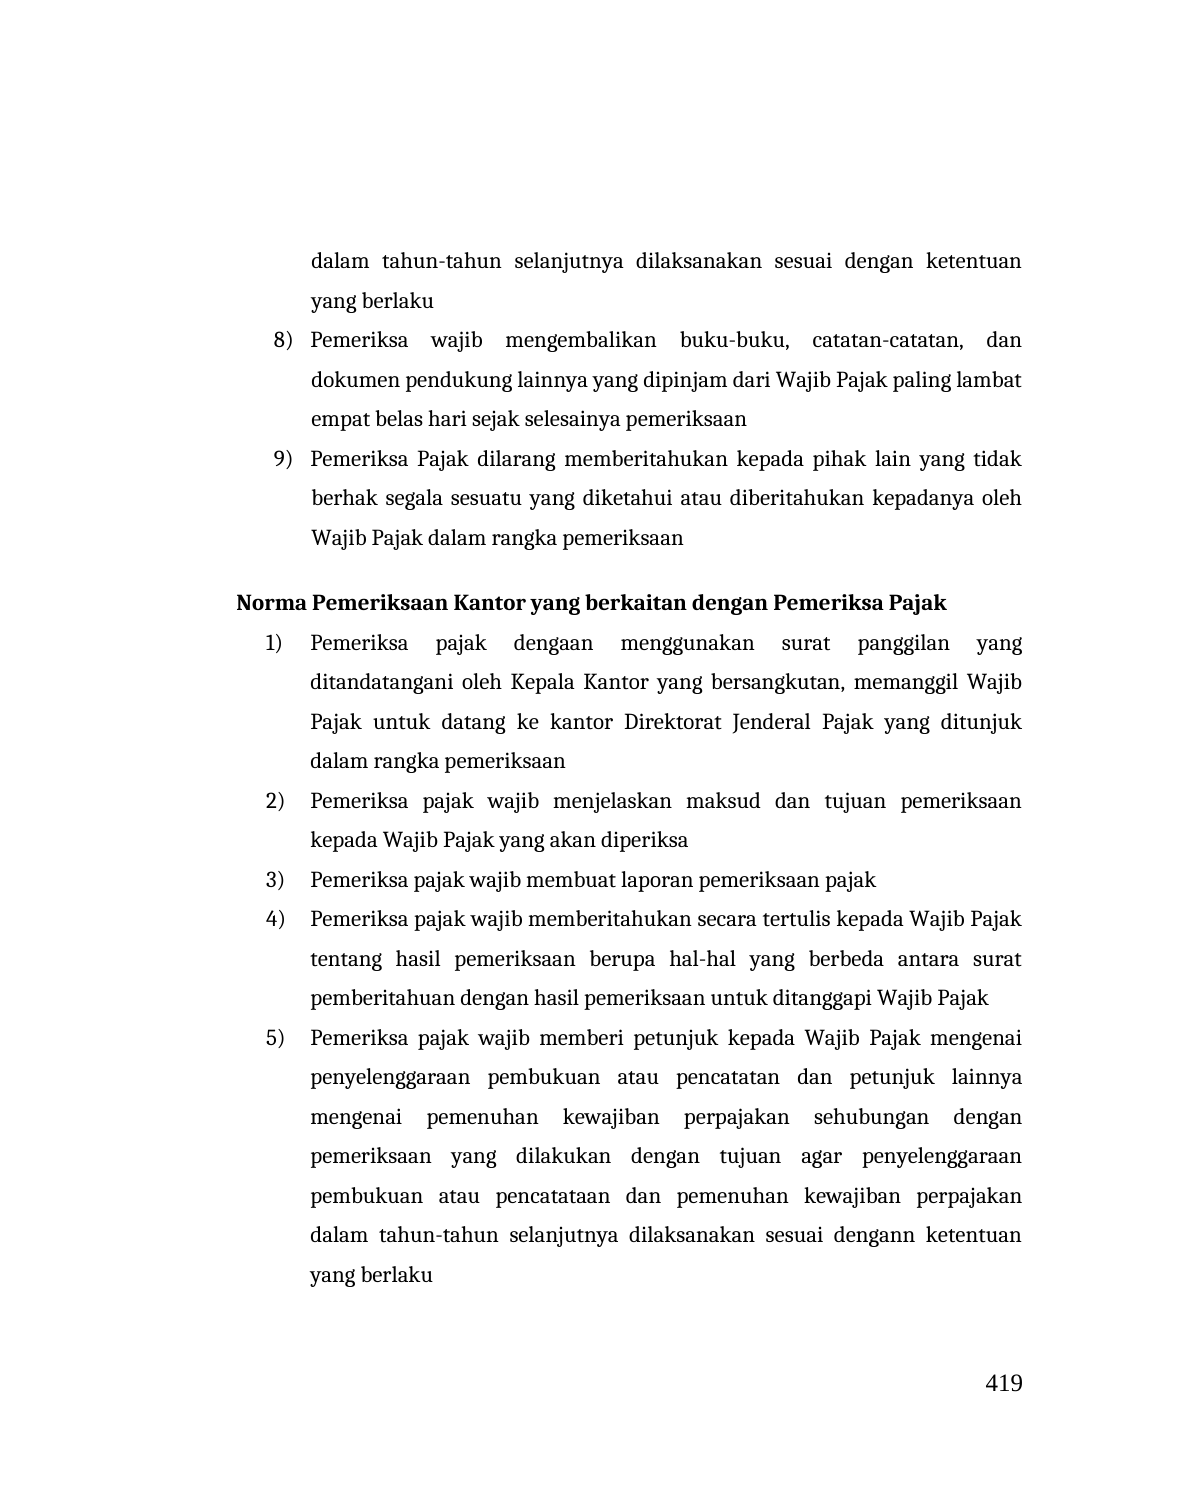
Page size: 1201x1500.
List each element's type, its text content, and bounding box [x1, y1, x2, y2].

text Norma Pemeriksaan Kantor yang berkaitan dengan Pemeriksa Pajak [236, 590, 1023, 617]
list Pemeriksa wajib mengembalikan buku-buku, catatan-catatan, dan dokumen pendukung lainnya yang dipinjam dari Wajib Pajak paling lambat empat belas hari sejak selesainya pemeriksaan [274, 327, 1023, 432]
list Pemeriksa pajak wajib menjelaskan maksud dan tujuan pemeriksaan kepada Wajib Pajak yang akan diperiksa [266, 788, 1023, 853]
list Pemeriksa pajak wajib memberi petunjuk kepada Wajib Pajak mengenai penyelenggaraan pembukuan atau pencatatan dan petunjuk lainnya mengenai pemenuhan kewajiban perpajakan sehubungan dengan pemeriksaan yang dilakukan dengan tujuan agar penyelenggaraan pembukuan atau pencatataan dan pemenuhan kewajiban perpajakan dalam tahun-tahun selanjutnya dilaksanakan sesuai dengann ketentuan yang berlaku [266, 1024, 1023, 1288]
list Pemeriksa pajak wajib memberitahukan secara tertulis kepada Wajib Pajak tentang hasil pemeriksaan berupa hal-hal yang berbeda antara surat pemberitahuan dengan hasil pemeriksaan untuk ditanggapi Wajib Pajak [266, 906, 1023, 1011]
list Pemeriksa pajak wajib membuat laporan pemeriksaan pajak [266, 867, 1023, 893]
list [274, 248, 1023, 314]
list Pemeriksa Pajak dilarang memberitahukan kepada pihak lain yang tidak berhak segala sesuatu yang diketahui atau diberitahukan kepadanya oleh Wajib Pajak dalam rangka pemeriksaan [274, 445, 1023, 551]
list Pemeriksa pajak dengaan menggunakan surat panggilan yang ditandatangani oleh Kepala Kantor yang bersangkutan, memanggil Wajib Pajak untuk datang ke kantor Direktorat Jenderal Pajak yang ditunjuk dalam rangka pemeriksaan [266, 630, 1023, 774]
